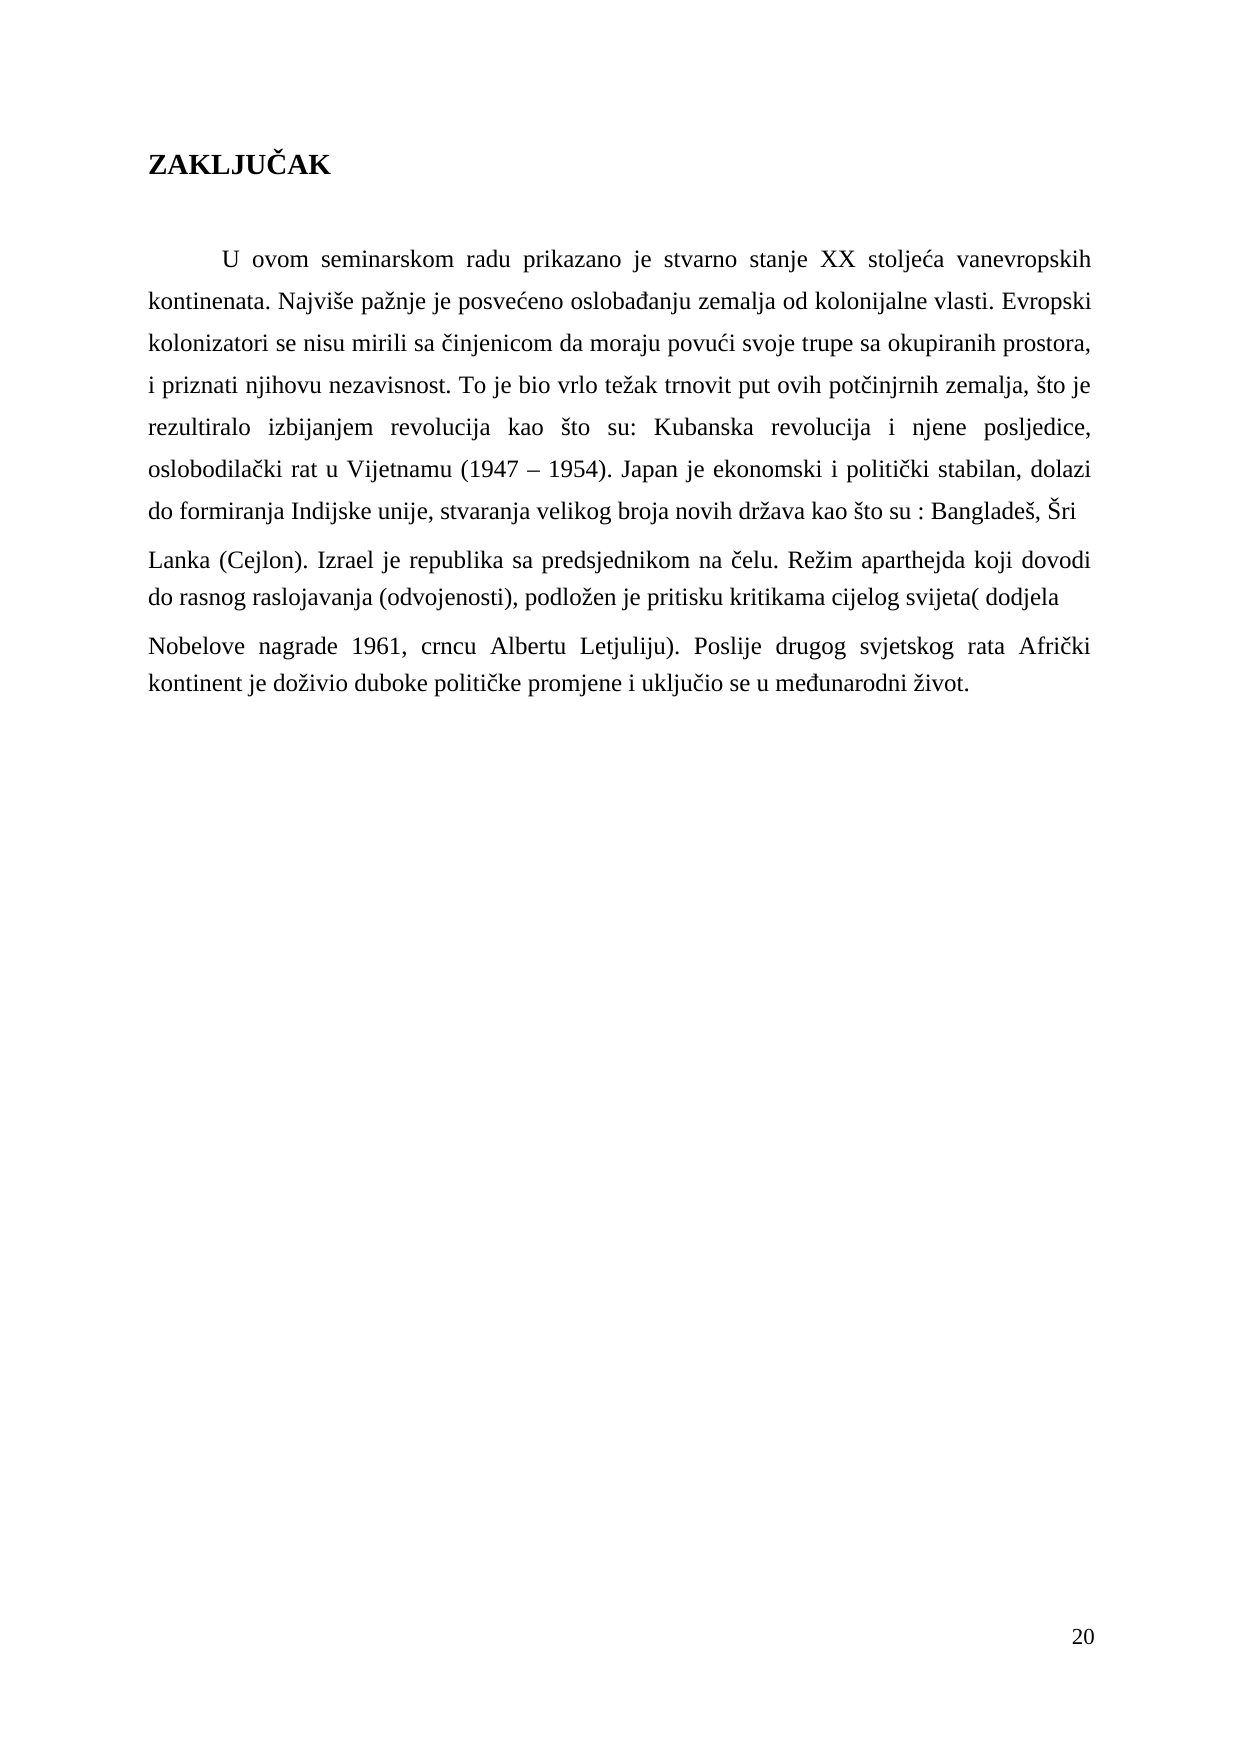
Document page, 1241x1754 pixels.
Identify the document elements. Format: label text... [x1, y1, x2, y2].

text Nobelove nagrade 1961, crncu Albertu Letjuliju). Poslije drugog svjetskog rata Afrički kontinent je doživio duboke političke promjene i uključio se u međunarodni život. [148, 631, 1092, 697]
text Lanka (Cejlon). Izrael je republika sa predsjednikom na čelu. Režim aparthejda koji dovodi do rasnog raslojavanja (odvojenosti), podložen je pritisku kritikama cijelog svijeta( dodjela [148, 545, 1092, 611]
text 20 [148, 1623, 1094, 1650]
text U ovom seminarskom radu prikazano je stvarno stanje XX stoljeća vanevropskih kontinenata. Najviše pažnje je posvećeno oslobađanju zemalja od kolonijalne vlasti. Evropski kolonizatori se nisu mirili sa činjenicom da moraju povući svoje trupe sa okupiranih prostora, i priznati njihovu nezavisnost. To je bio vrlo težak trnovit put ovih potčinjrnih zemalja, što je rezultiralo izbijanjem revolucija kao što su: Kubanska revolucija i njene posljedice, oslobodilački rat u Vijetnamu (1947 – 1954). Japan je ekonomski i politički stabilan, dolazi do formiranja Indijske unije, stvaranja velikog broja novih država kao što su : Bangladeš, Šri [148, 244, 1092, 524]
text ZAKLJUČAK [148, 147, 1094, 181]
